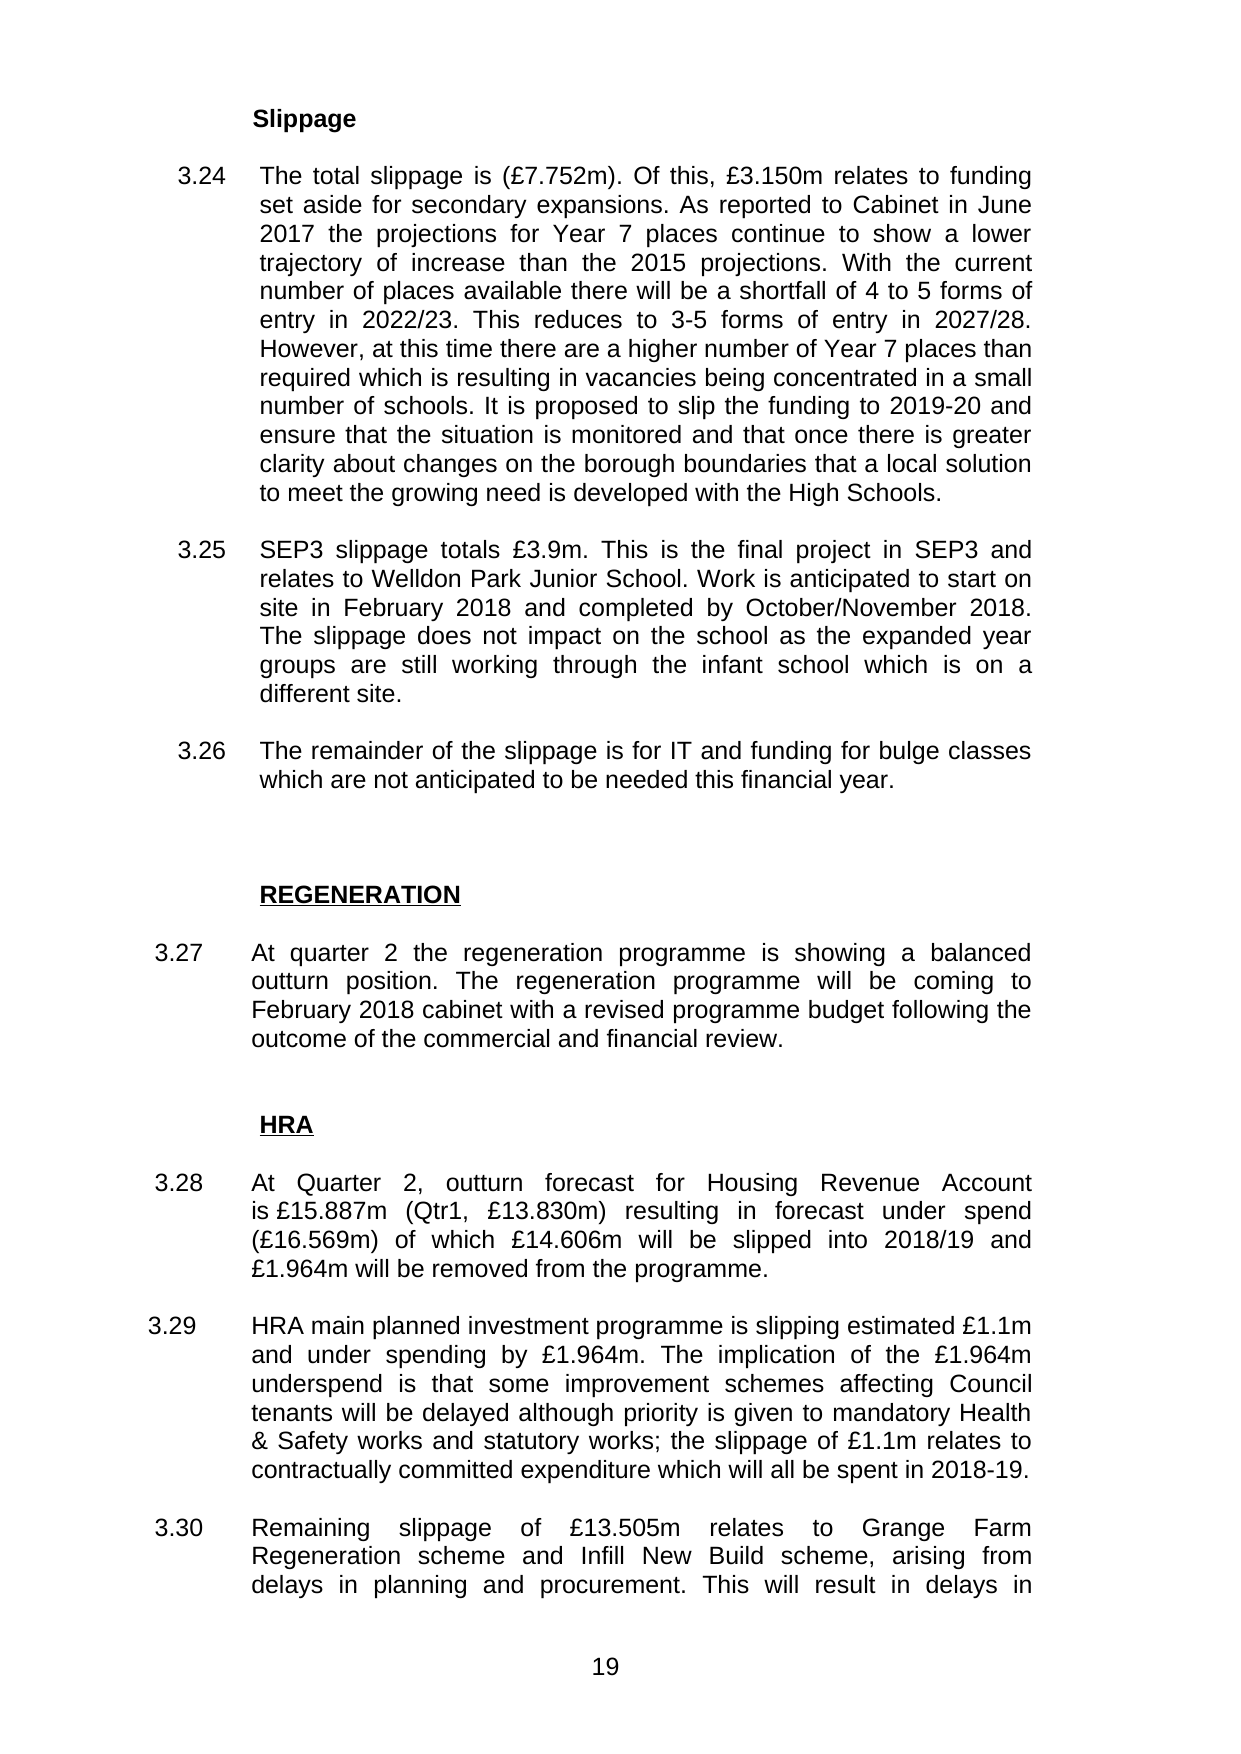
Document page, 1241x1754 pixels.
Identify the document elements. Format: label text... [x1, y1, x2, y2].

list SEP3 slippage totals £3.9m. This is the final project in SEP3 and relates to Welldon Park Junior School. Work is anticipated to start on site in February 2018 and completed by October/November 2018. The slippage does not impact on the school as the expanded year groups are still working through the infant school which is on a different site. [177, 535, 1033, 707]
text Slippage [177, 104, 1033, 132]
list At Quarter 2, outturn forecast for Housing Revenue Account is £15.887m (Qtr1, £13.830m) resulting in forecast under spend (£16.569m) of which £14.606m will be slipped into 2018/19 and £1.964m will be removed from the programme. [154, 1167, 1033, 1282]
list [154, 1512, 1033, 1599]
list The remainder of the slippage is for IT and funding for bulge classes which are not anticipated to be needed this financial year. [177, 736, 1033, 794]
list REGENERATION [259, 880, 1033, 909]
list The total slippage is (£7.752m). Of this, £3.150m relates to funding set aside for secondary expansions. As reported to Cabinet in June 2017 the projections for Year 7 places continue to show a lower trajectory of increase than the 2015 projections. With the current number of places available there will be a shortfall of 4 to 5 forms of entry in 2022/23. This reduces to 3-5 forms of entry in 2027/28. However, at this time there are a higher number of Year 7 places than required which is resulting in vacancies being concentrated in a small number of schools. It is proposed to slip the funding to 2019-20 and ensure that the situation is monitored and that once there is greater clarity about changes on the borough boundaries that a local solution to meet the growing need is developed with the High Schools. [177, 161, 1033, 506]
list At quarter 2 the regeneration programme is showing a balanced outturn position. The regeneration programme will be coming to February 2018 cabinet with a revised programme budget following the outcome of the commercial and financial review. [154, 937, 1033, 1052]
list HRA main planned investment programme is slipping estimated £1.1m and under spending by £1.964m. The implication of the £1.964m underspend is that some improvement schemes affecting Council tenants will be delayed although priority is given to mandatory Health & Safety works and statutory works; the slippage of £1.1m relates to contractually committed expenditure which will all be spent in 2018-19. [148, 1311, 1033, 1484]
list HRA [259, 1110, 1033, 1139]
